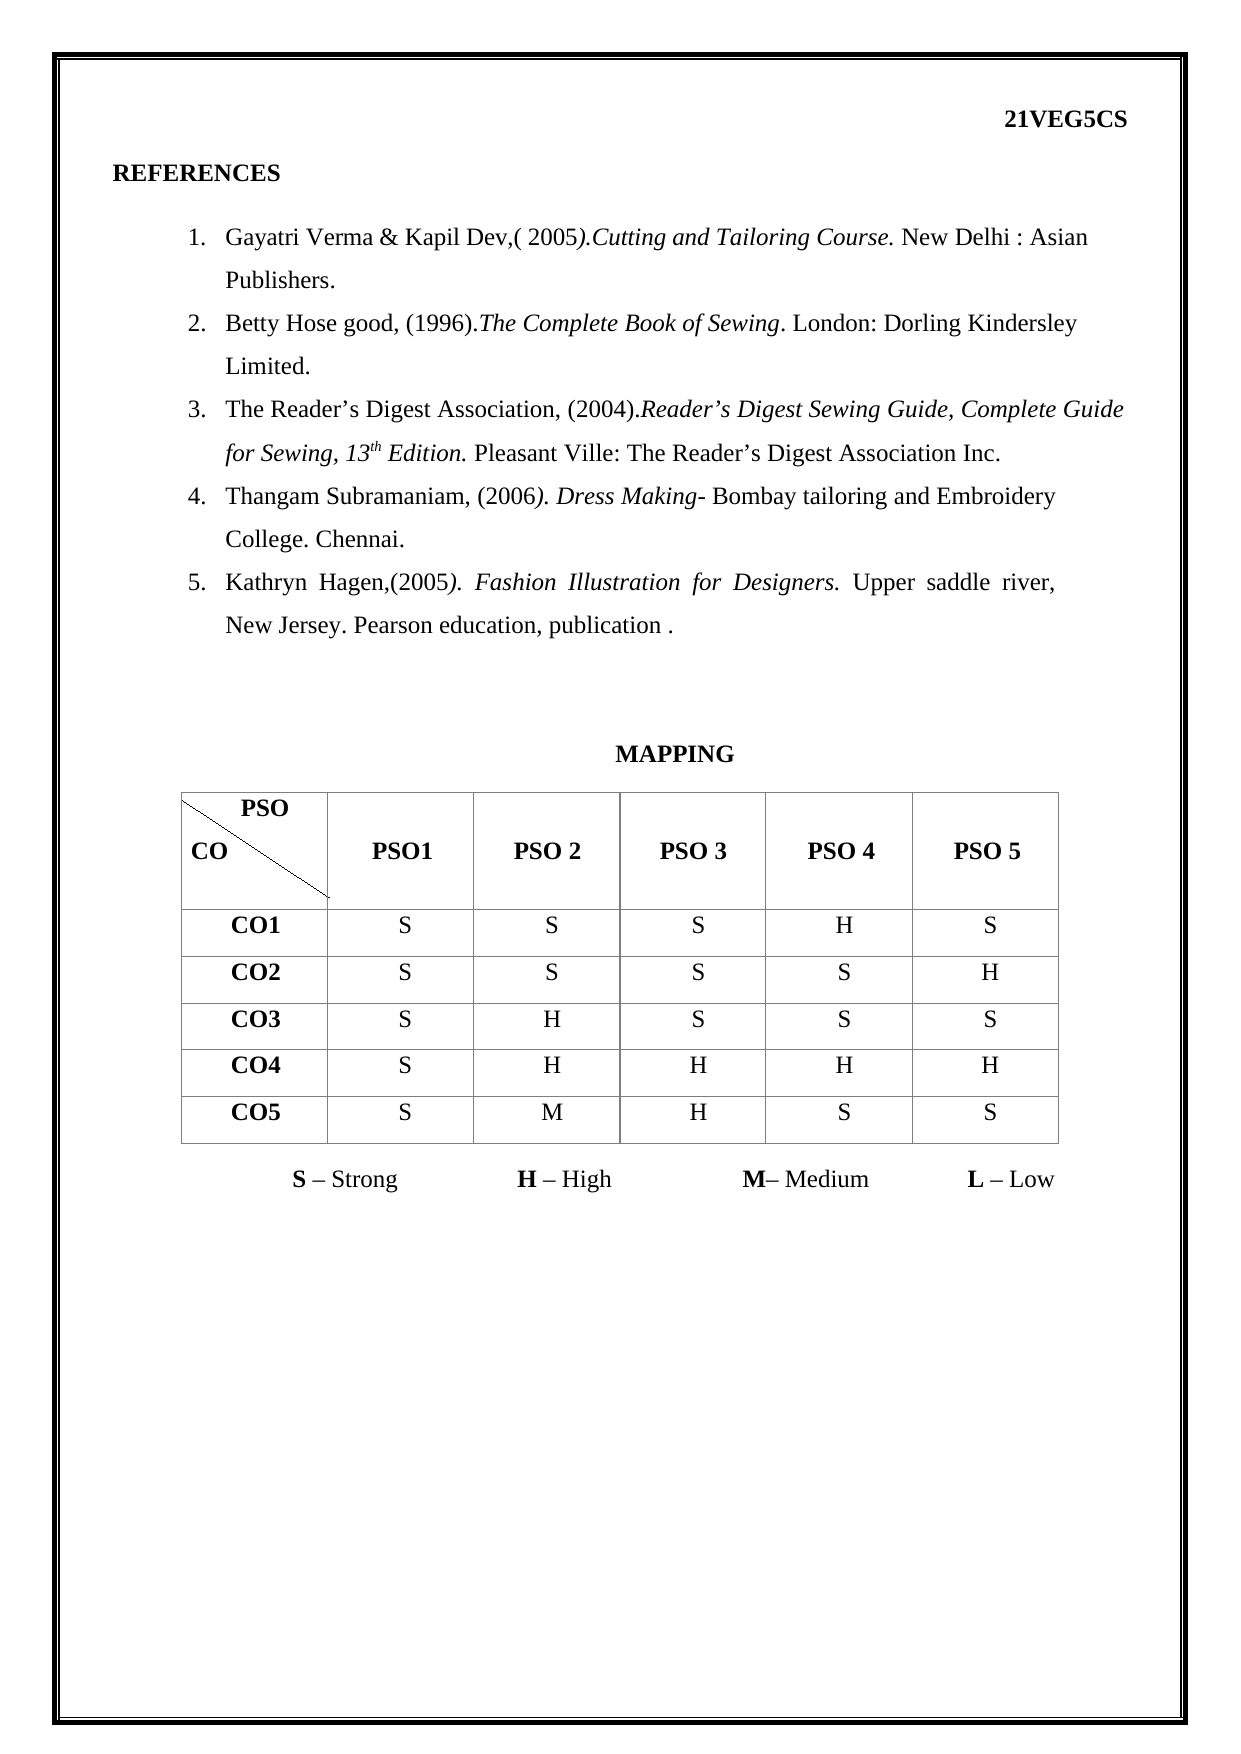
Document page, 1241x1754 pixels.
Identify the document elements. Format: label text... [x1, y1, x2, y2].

subtitle REFERENCES [112, 158, 1180, 186]
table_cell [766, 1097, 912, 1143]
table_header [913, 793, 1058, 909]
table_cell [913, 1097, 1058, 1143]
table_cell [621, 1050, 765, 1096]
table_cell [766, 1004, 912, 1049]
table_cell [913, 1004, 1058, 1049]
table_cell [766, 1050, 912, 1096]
text S – Strong H – High M– Medium L – Low [159, 1164, 1180, 1192]
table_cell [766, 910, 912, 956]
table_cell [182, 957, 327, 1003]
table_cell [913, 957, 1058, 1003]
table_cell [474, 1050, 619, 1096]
list Gayatri Verma & Kapil Dev,( 2005).Cutting and Tailoring Course. New Delhi : Asian Publishers. [188, 222, 1095, 294]
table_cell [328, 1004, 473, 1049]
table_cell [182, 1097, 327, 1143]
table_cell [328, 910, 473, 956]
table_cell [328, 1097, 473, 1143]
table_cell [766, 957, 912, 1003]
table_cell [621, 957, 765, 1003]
list Kathryn Hagen,(2005). Fashion Illustration for Designers. Upper saddle river, New Jersey. Pearson education, publication . [188, 567, 1058, 639]
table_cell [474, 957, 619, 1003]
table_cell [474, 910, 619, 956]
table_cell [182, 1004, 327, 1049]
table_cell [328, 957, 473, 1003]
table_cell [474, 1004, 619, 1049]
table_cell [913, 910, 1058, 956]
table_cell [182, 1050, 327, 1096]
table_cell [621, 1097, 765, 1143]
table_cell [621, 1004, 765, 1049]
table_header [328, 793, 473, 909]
list The Reader’s Digest Association, (2004).Reader’s Digest Sewing Guide, Complete Guide for Sewing, 13th Edition. Pleasant Ville: The Reader’s Digest Association Inc. [188, 394, 1124, 467]
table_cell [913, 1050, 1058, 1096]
list Thangam Subramaniam, (2006). Dress Making- Bombay tailoring and Embroidery College. Chennai. [188, 481, 1056, 553]
subtitle MAPPING [209, 739, 1140, 767]
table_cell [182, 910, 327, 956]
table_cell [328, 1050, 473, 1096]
list Betty Hose good, (1996).The Complete Book of Sewing. London: Dorling Kindersley Limited. [188, 308, 1078, 380]
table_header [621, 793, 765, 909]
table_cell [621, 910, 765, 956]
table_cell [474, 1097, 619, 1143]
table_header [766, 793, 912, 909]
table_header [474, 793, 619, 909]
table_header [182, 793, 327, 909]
